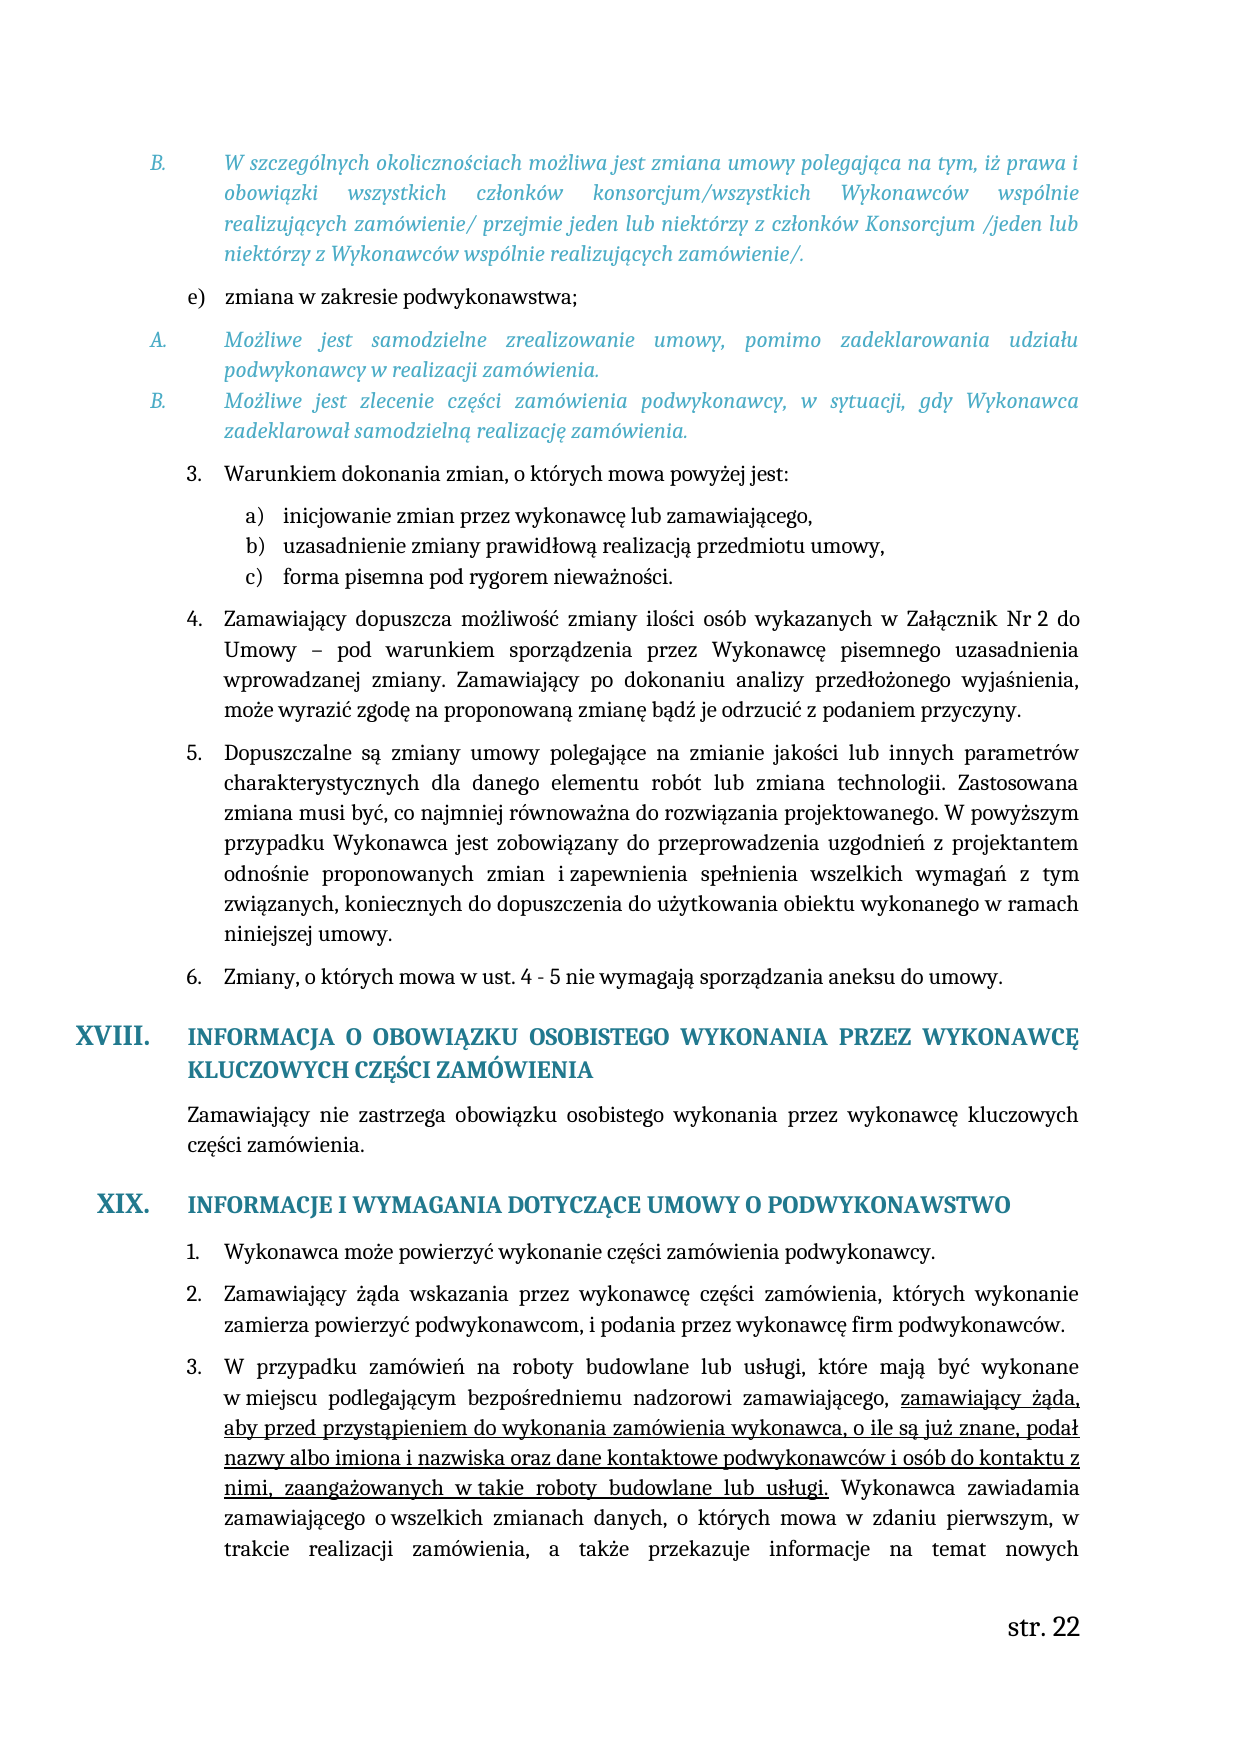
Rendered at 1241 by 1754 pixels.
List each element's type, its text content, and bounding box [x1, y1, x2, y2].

list Zmiany, o których mowa w ust. 4 - 5 nie wymagają sporządzania aneksu do umowy. [186, 963, 1080, 990]
list inicjowanie zmian przez wykonawcę lub zamawiającego, [245, 503, 1080, 529]
list uzasadnienie zmiany prawidłową realizacją przedmiotu umowy, [245, 533, 1080, 559]
list forma pisemna pod rygorem nieważności. [245, 563, 1080, 590]
list Warunkiem dokonania zmian, o których mowa powyżej jest: [186, 460, 1080, 487]
list Dopuszczalne są zmiany umowy polegające na zmianie jakości lub innych parametrów charakterystycznych dla danego elementu robót lub zmiana technologii. Zastosowana zmiana musi być, co najmniej równoważna do rozwiązania projektowanego. W powyższym przypadku Wykonawca jest zobowiązany do przeprowadzenia uzgodnień z projektantem odnośnie proponowanych zmian i zapewnienia spełnienia wszelkich wymagań z tym związanych, koniecznych do dopuszczenia do użytkowania obiektu wykonanego w ramach niniejszej umowy. [186, 739, 1080, 947]
list Zamawiający dopuszcza możliwość zmiany ilości osób wykazanych w Załącznik Nr 2 do Umowy – pod warunkiem sporządzenia przez Wykonawcę pisemnego uzasadnienia wprowadzanej zmiany. Zamawiający po dokonaniu analizy przedłożonego wyjaśnienia, może wyrazić zgodę na proponowaną zmianę bądź je odrzucić z podaniem przyczyny. [187, 606, 1080, 723]
list zmiana w zakresie podwykonawstwa; [187, 283, 1080, 310]
list Zamawiający żąda wskazania przez wykonawcę części zamówienia, których wykonanie zamierza powierzyć podwykonawcom, i podania przez wykonawcę firm podwykonawców. [186, 1281, 1080, 1338]
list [186, 1354, 1080, 1562]
list Możliwe jest samodzielne zrealizowanie umowy, pomimo zadeklarowania udziału podwykonawcy w realizacji zamówienia. [150, 327, 1080, 383]
text Zamawiający nie zastrzega obowiązku osobistego wykonania przez wykonawcę kluczowych części zamówienia. [187, 1102, 1080, 1158]
subtitle INFORMACJA O OBOWIĄZKU OSOBISTEGO WYKONANIA PRZEZ WYKONAWCĘ KLUCZOWYCH CZĘŚCI ZAMÓWIENIA [150, 1019, 1080, 1085]
subtitle INFORMACJE I WYMAGANIA DOTYCZĄCE UMOWY O PODWYKONAWSTWO [150, 1187, 1080, 1221]
list Możliwe jest zlecenie części zamówienia podwykonawcy, w sytuacji, gdy Wykonawca zadeklarował samodzielną realizację zamówienia. [150, 387, 1080, 444]
list Wykonawca może powierzyć wykonanie części zamówienia podwykonawcy. [187, 1238, 1080, 1265]
list W szczególnych okolicznościach możliwa jest zmiana umowy polegająca na tym, iż prawa i obowiązki wszystkich członków konsorcjum/wszystkich Wykonawców wspólnie realizujących zamówienie/ przejmie jeden lub niektórzy z członków Konsorcjum /jeden lub niektórzy z Wykonawców wspólnie realizujących zamówienie/. [150, 150, 1080, 267]
